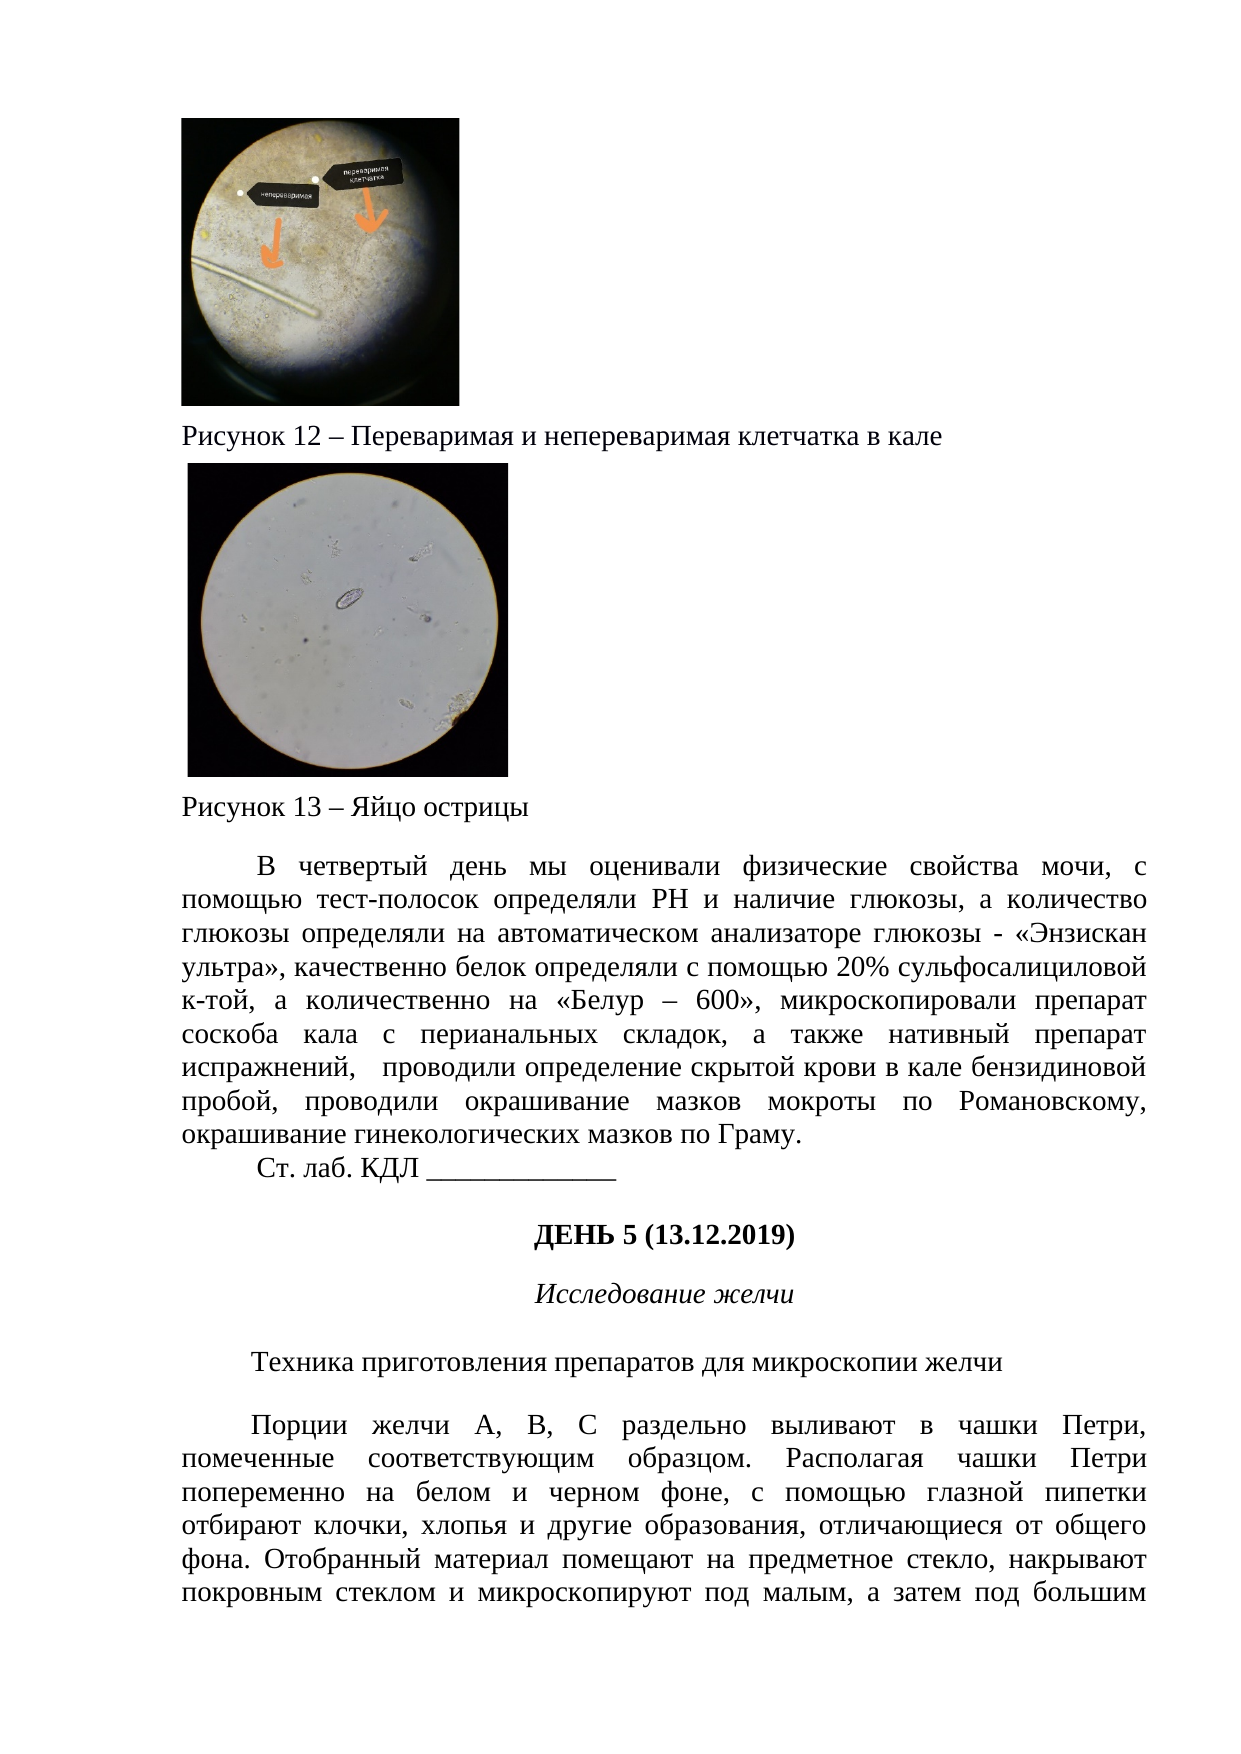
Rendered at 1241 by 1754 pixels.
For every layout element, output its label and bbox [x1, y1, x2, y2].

table_header [177, 118, 1152, 1608]
picture [181, 118, 460, 406]
picture [187, 463, 509, 777]
